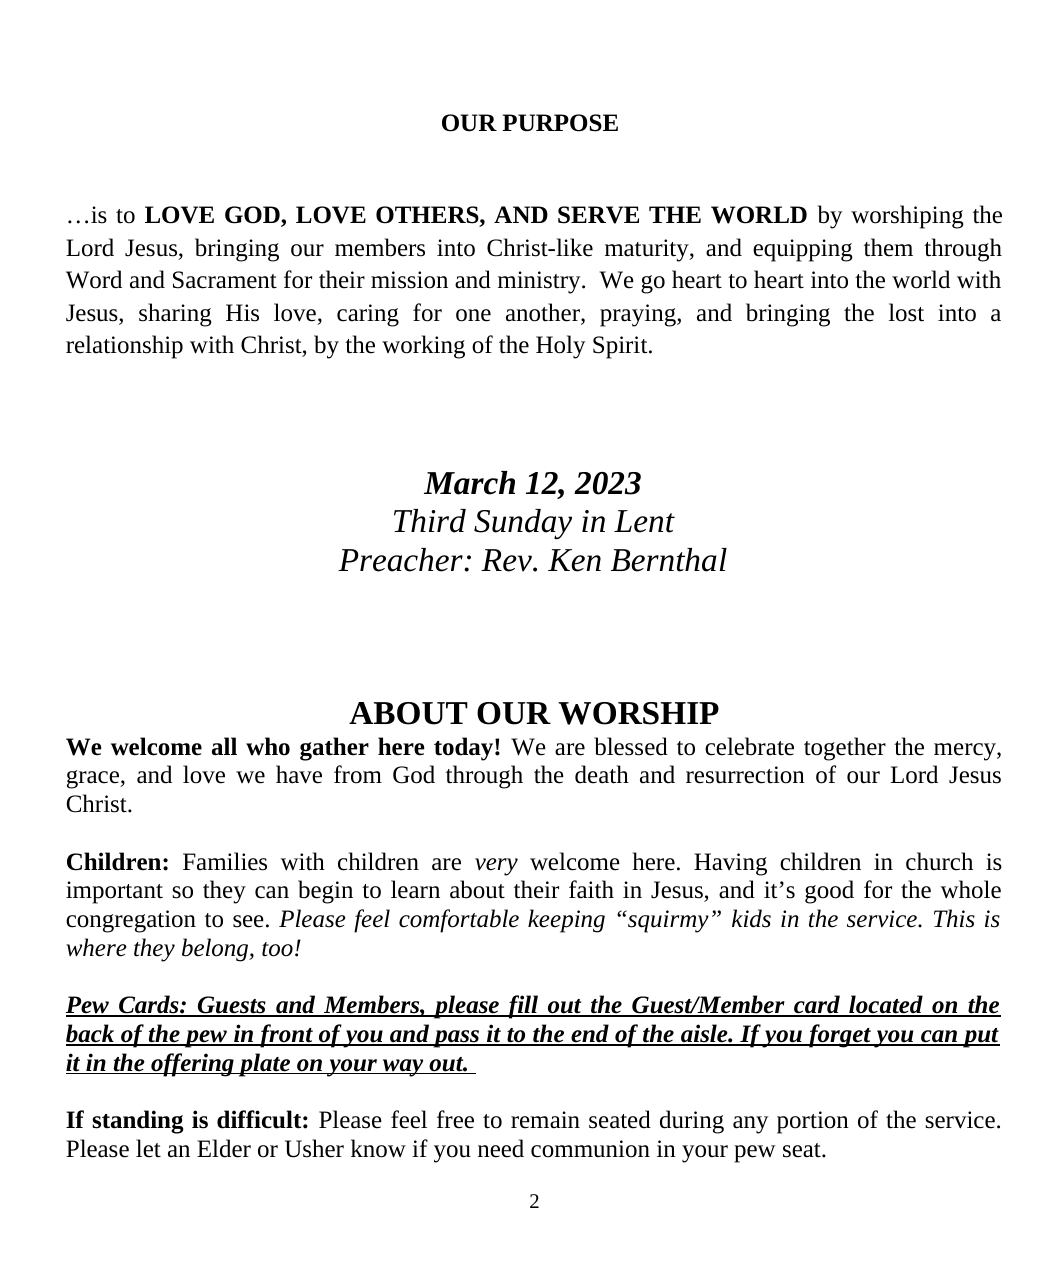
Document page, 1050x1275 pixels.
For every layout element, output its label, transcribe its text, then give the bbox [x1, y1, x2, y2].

text OUR PURPOSE [66, 108, 1003, 137]
text Pew Cards: Guests and Members, please fill out the Guest/Member card located on the back of the pew in front of you and pass it to the end of the aisle. If you forget you can put it in the offering plate on your way out. [66, 990, 1003, 1077]
text We welcome all who gather here today! We are blessed to celebrate together the mercy, grace, and love we have from God through the death and resurrection of our Lord Jesus Christ. [66, 732, 1003, 818]
text ABOUT OUR WORSHIP [66, 693, 1003, 732]
text Preacher: Rev. Ken Bernthal [66, 540, 1003, 578]
text …is to LOVE GOD, LOVE OTHERS, AND SERVE THE WORLD by worshiping the Lord Jesus, bringing our members into Christ-like maturity, and equipping them through Word and Sacrament for their mission and ministry. We go heart to heart into the world with Jesus, sharing His love, caring for one another, praying, and bringing the lost into a relationship with Christ, by the working of the Holy Spirit. [66, 201, 1003, 359]
text March 12, 2023 [66, 463, 1003, 502]
text Children: Families with children are very welcome here. Having children in church is important so they can begin to learn about their faith in Jesus, and it’s good for the whole congregation to see. Please feel comfortable keeping “squirmy” kids in the service. This is where they belong, too! [66, 847, 1003, 962]
text Third Sunday in Lent [66, 502, 1003, 540]
text If standing is difficult: Please feel free to remain seated during any portion of the service. Please let an Elder or Usher know if you need communion in your pew seat. [66, 1105, 1003, 1163]
